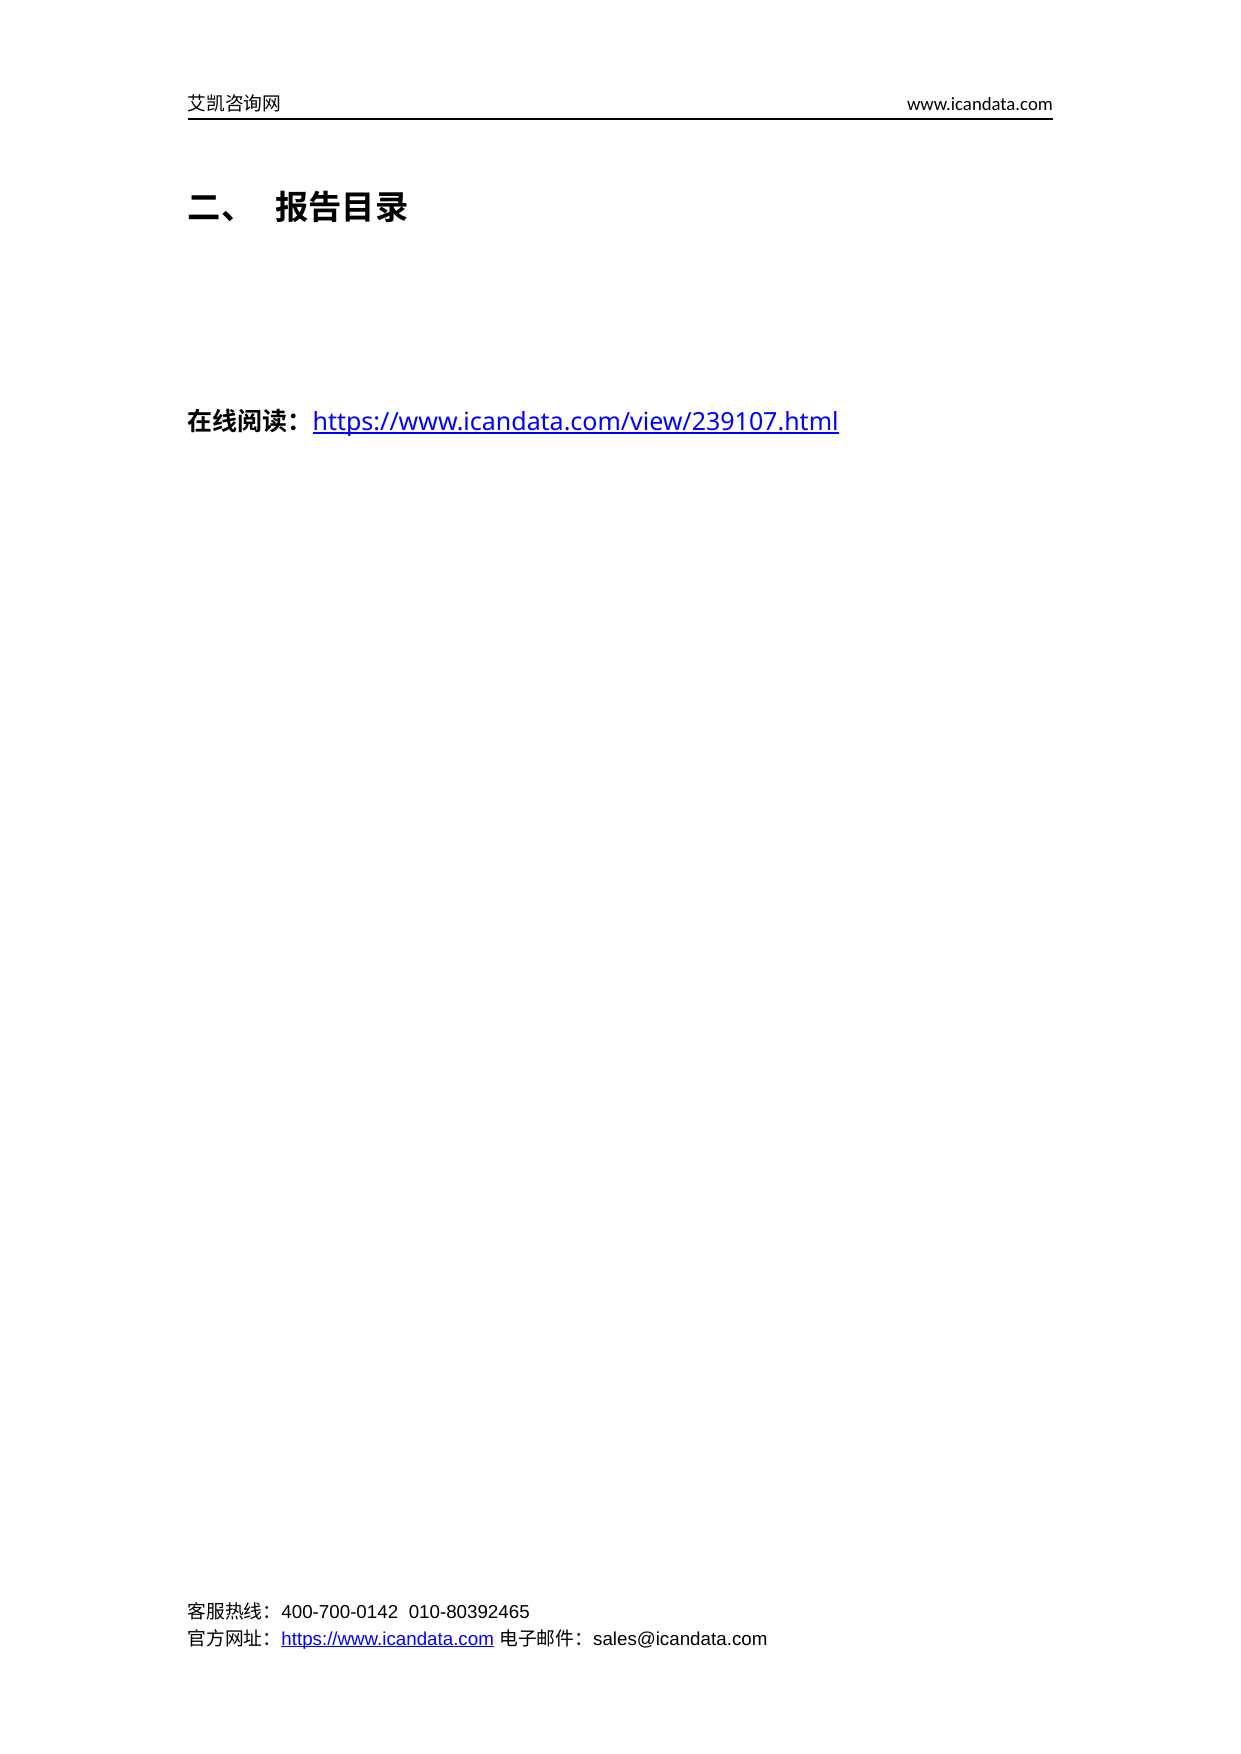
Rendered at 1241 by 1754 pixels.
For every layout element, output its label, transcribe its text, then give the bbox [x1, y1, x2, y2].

text 在线阅读：https://www.icandata.com/view/239107.html [187, 387, 1053, 452]
subtitle 报告目录 [187, 172, 1053, 237]
